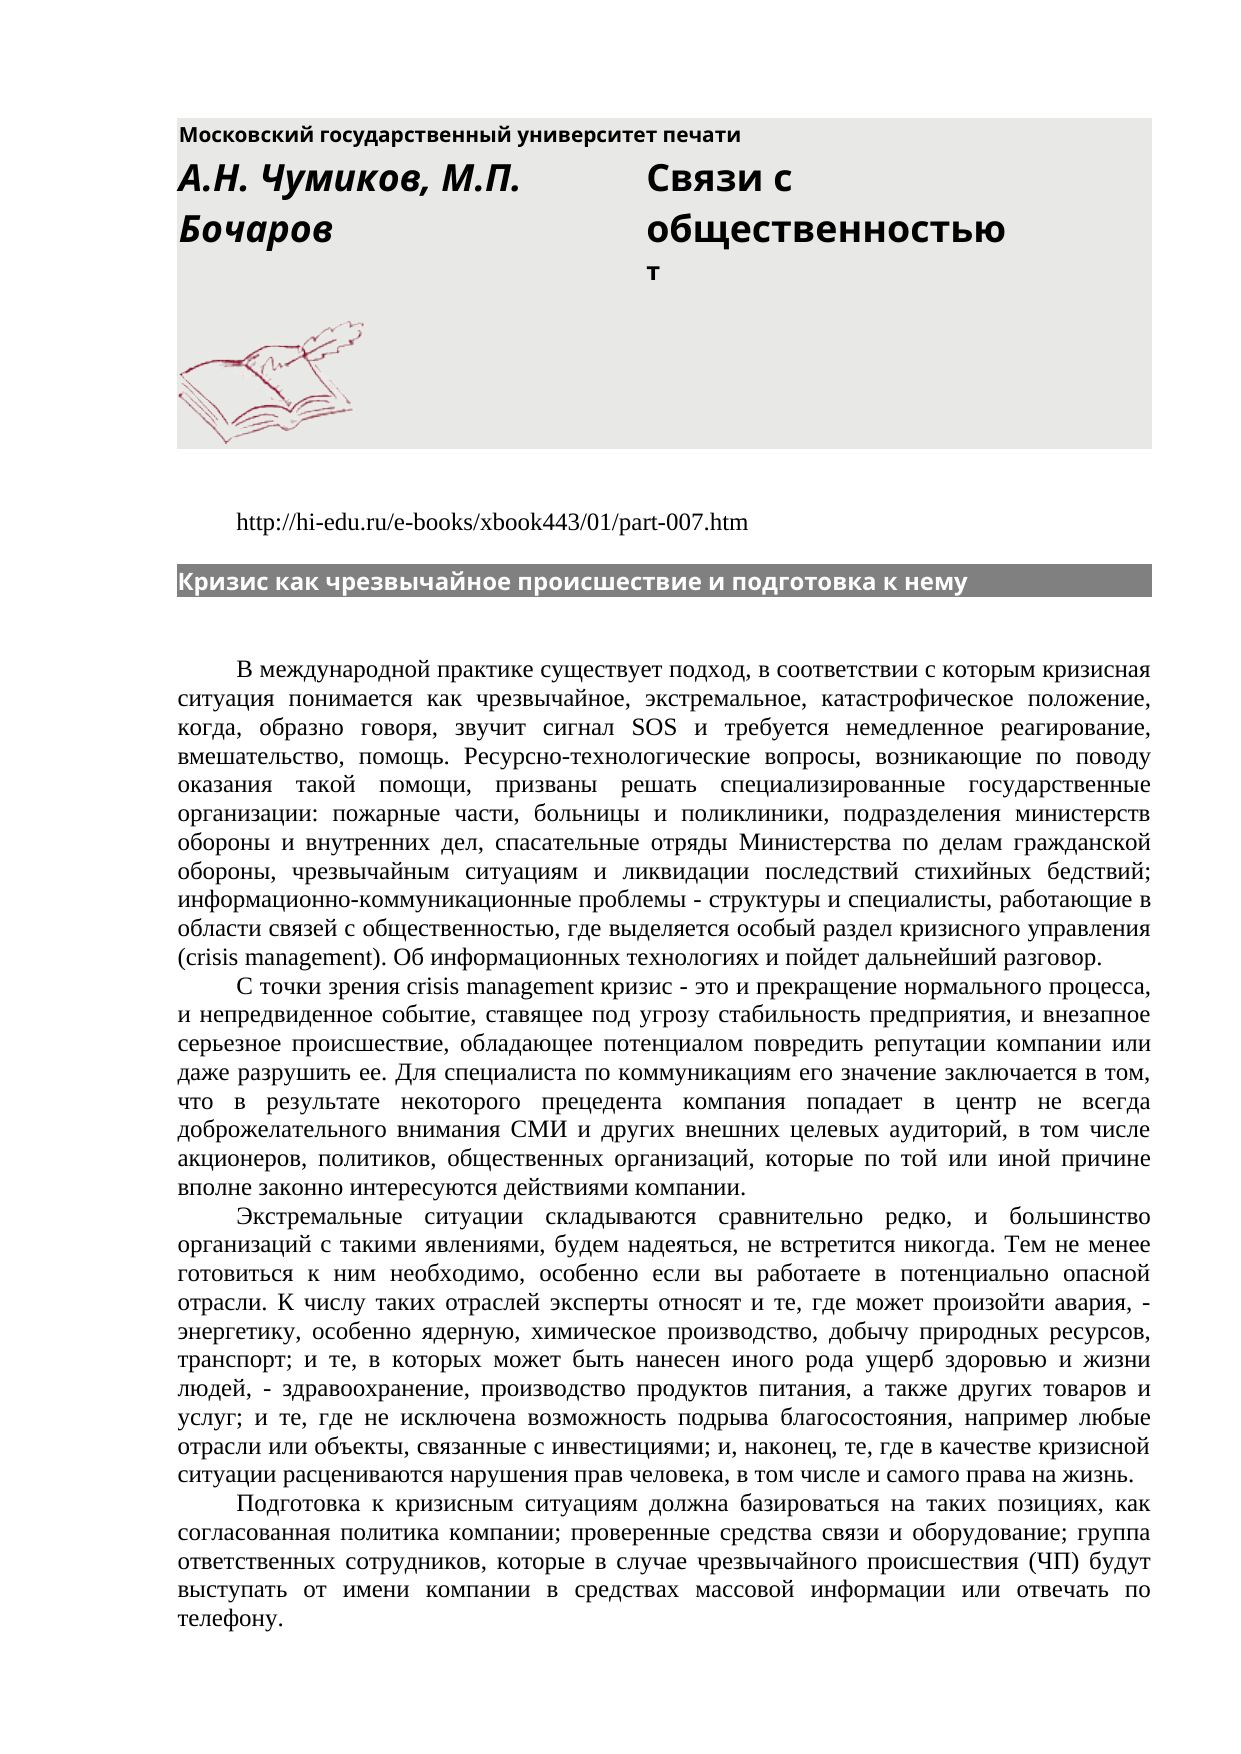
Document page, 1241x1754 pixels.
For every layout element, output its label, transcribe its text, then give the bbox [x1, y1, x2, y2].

text В международной практике существует подход, в соответствии с которым кризисная ситуация понимается как чрезвычайное, экстремальное, катастрофическое положение, когда, образно говоря, звучит сигнал SOS и требуется немедленное реагирование, вмешательство, помощь. Ресурсно-технологические вопросы, возникающие по поводу оказания такой помощи, призваны решать специализированные государственные организации: пожарные части, больницы и поликлиники, подразделения министерств обороны и внутренних дел, спасательные отряды Министерства по делам гражданской обороны, чрезвычайным ситуациям и ликвидации последствий стихийных бедствий; информационно-коммуникационные проблемы - структуры и специалисты, работающие в области связей с общественностью, где выделяется особый раздел кризисного управления (crisis management). Об информационных технологиях и пойдет дальнейший разговор. [177, 654, 1152, 971]
text Подготовка к кризисным ситуациям должна базироваться на таких позициях, как согласованная политика компании; проверенные средства связи и оборудование; группа ответственных сотрудников, которые в случае чрезвычайного происшествия (ЧП) будут выступать от имени компании в средствах массовой информации или отвечать по телефону. [177, 1488, 1152, 1632]
text Кризис как чрезвычайное происшествие и подготовка к нему [177, 564, 1152, 597]
table_cell Связи с общественностью т [644, 150, 1152, 449]
text Экстремальные ситуации складываются сравнительно редко, и большинство организаций с такими явлениями, будем надеяться, не встретится никогда. Тем не менее готовиться к ним необходимо, особенно если вы работаете в потенциально опасной отрасли. К числу таких отраслей эксперты относят и те, где может произойти авария, - энергетику, особенно ядерную, химическое производство, добычу природных ресурсов, транспорт; и те, в которых может быть нанесен иного рода ущерб здоровью и жизни людей, - здравоохранение, производство продуктов питания, а также других товаров и услуг; и те, где не исключена возможность подрыва благосостояния, например любые отрасли или объекты, связанные с инвестициями; и, наконец, те, где в качестве кризисной ситуации расцениваются нарушения прав человека, в том числе и самого права на жизнь. [177, 1201, 1152, 1488]
table_header Московский государственный университет печати [177, 118, 1152, 150]
text С точки зрения crisis management кризис - это и прекращение нормального процесса, и непредвиденное событие, ставящее под угрозу стабильность предприятия, и внезапное серьезное происшествие, обладающее потенциалом повредить репутации компании или даже разрушить ее. Для специалиста по коммуникациям его значение заключается в том, что в результате некоторого прецедента компания попадает в центр не всегда доброжелательного внимания СМИ и других внешних целевых аудиторий, в том числе акционеров, политиков, общественных организаций, которые по той или иной причине вполне законно интересуются действиями компании. [177, 971, 1152, 1201]
table_cell А.Н. Чумиков, М.П. Бочаров [177, 150, 644, 449]
picture [178, 321, 367, 444]
text http://hi-edu.ru/e-books/xbook443/01/part-007.htm [177, 507, 1152, 536]
